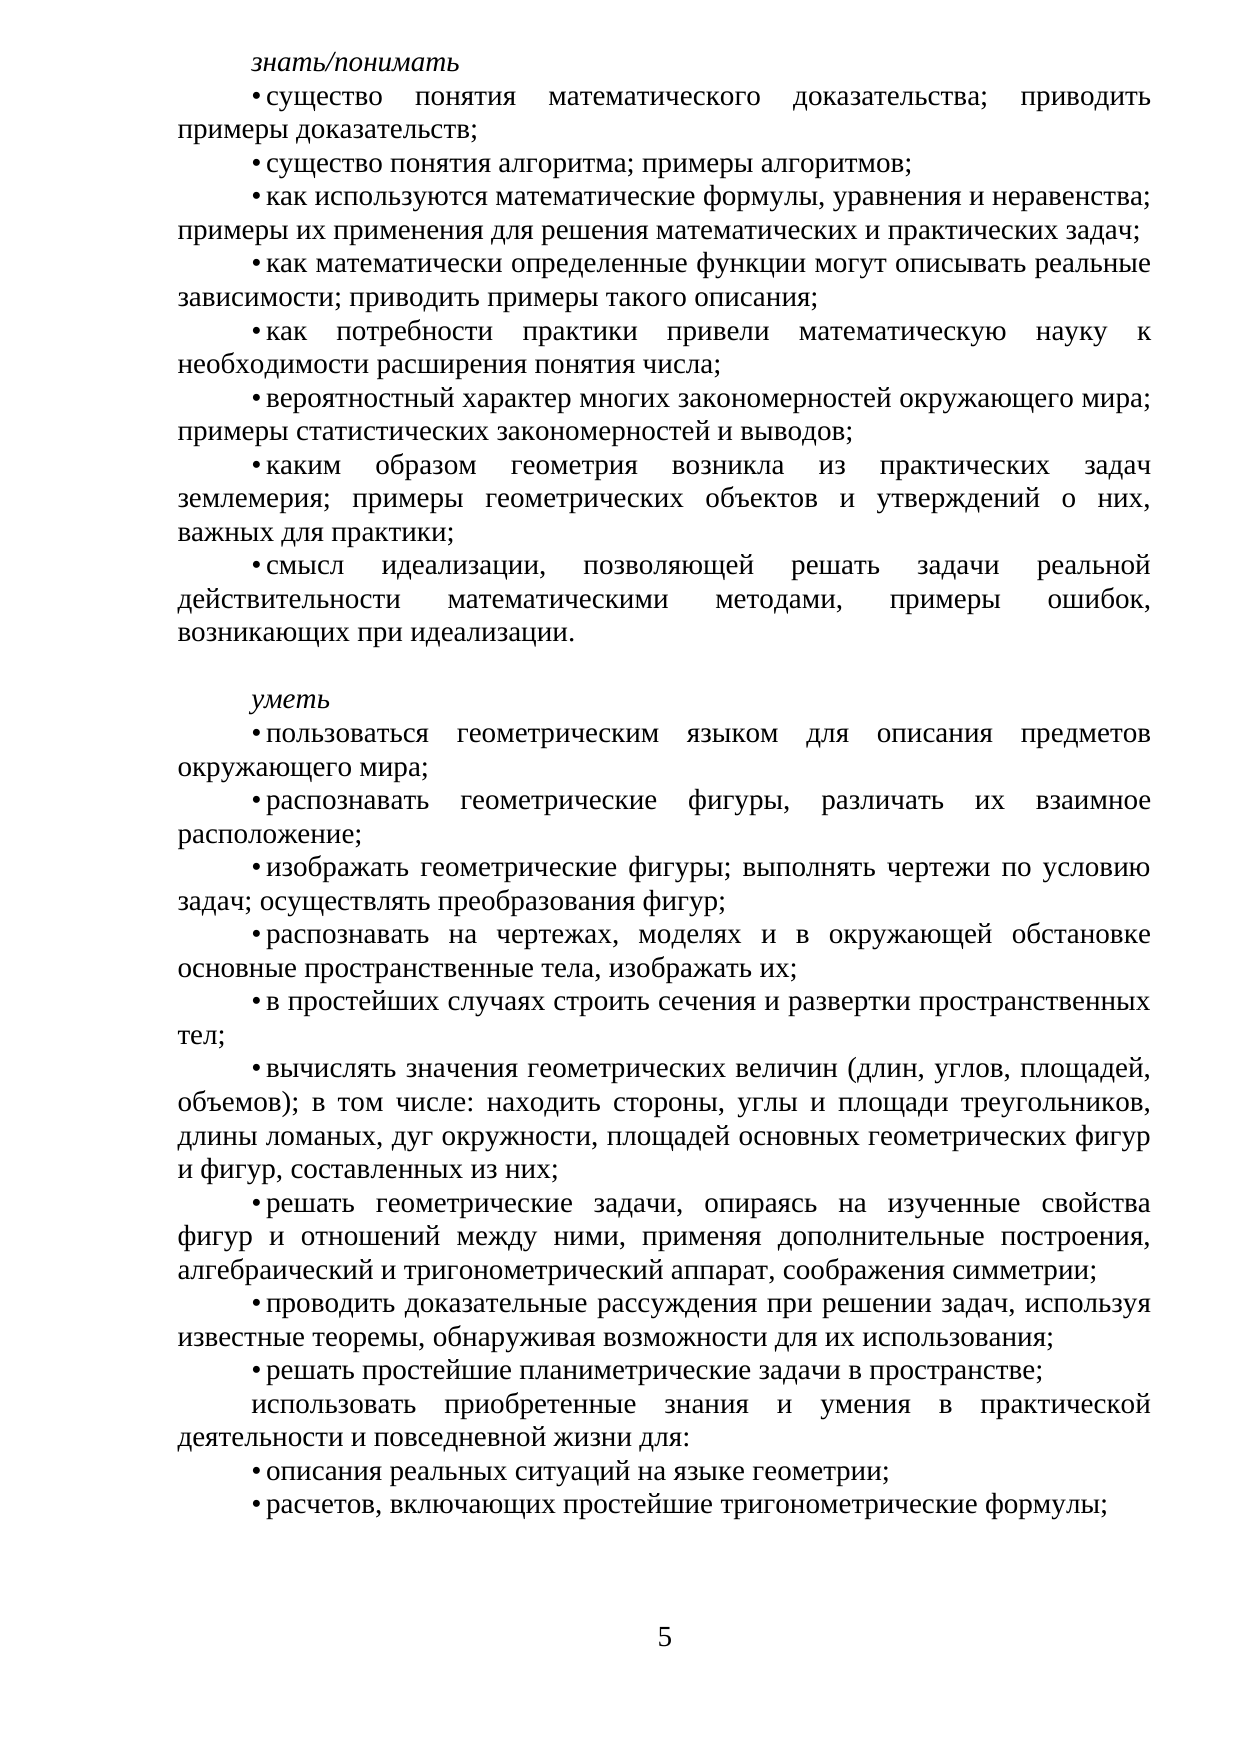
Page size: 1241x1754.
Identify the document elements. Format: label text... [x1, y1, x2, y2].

list как используются математические формулы, уравнения и неравенства; примеры их применения для решения математических и практических задач; [177, 178, 1152, 246]
list смысл идеализации, позволяющей решать задачи реальной действительности математическими методами, примеры ошибок, возникающих при идеализации. [177, 547, 1152, 648]
list решать геометрические задачи, опираясь на изученные свойства фигур и отношений между ними, применяя дополнительные построения, алгебраический и тригонометрический аппарат, соображения симметрии; [177, 1185, 1152, 1285]
list существо понятия алгоритма; примеры алгоритмов; [177, 145, 1152, 178]
list проводить доказательные рассуждения при решении задач, используя известные теоремы, обнаруживая возможности для их использования; [177, 1285, 1152, 1352]
list распознавать на чертежах, моделях и в окружающей обстановке основные пространственные тела, изображать их; [177, 916, 1152, 983]
text знать/понимать [177, 44, 1152, 78]
list изображать геометрические фигуры; выполнять чертежи по условию задач; осуществлять преобразования фигур; [177, 849, 1152, 916]
list использовать приобретенные знания и умения в практической деятельности и повседневной жизни для: [177, 1386, 1152, 1453]
list как потребности практики привели математическую науку к необходимости расширения понятия числа; [177, 313, 1152, 380]
list вычислять значения геометрических величин (длин, углов, площадей, объемов); в том числе: находить стороны, углы и площади треугольников, длины ломаных, дуг окружности, площадей основных геометрических фигур и фигур, составленных из них; [177, 1051, 1152, 1185]
text уметь [177, 682, 1152, 715]
list расчетов, включающих простейшие тригонометрические формулы; [177, 1487, 1152, 1520]
list решать простейшие планиметрические задачи в пространстве; [177, 1352, 1152, 1386]
list описания реальных ситуаций на языке геометрии; [177, 1453, 1152, 1487]
list каким образом геометрия возникла из практических задач землемерия; примеры геометрических объектов и утверждений о них, важных для практики; [177, 447, 1152, 547]
list вероятностный характер многих закономерностей окружающего мира; примеры статистических закономерностей и выводов; [177, 380, 1152, 447]
list существо понятия математического доказательства; приводить примеры доказательств; [177, 78, 1152, 145]
list в простейших случаях строить сечения и развертки пространственных тел; [177, 983, 1152, 1051]
list пользоваться геометрическим языком для описания предметов окружающего мира; [177, 715, 1152, 782]
list как математически определенные функции могут описывать реальные зависимости; приводить примеры такого описания; [177, 246, 1152, 313]
list распознавать геометрические фигуры, различать их взаимное расположение; [177, 782, 1152, 849]
